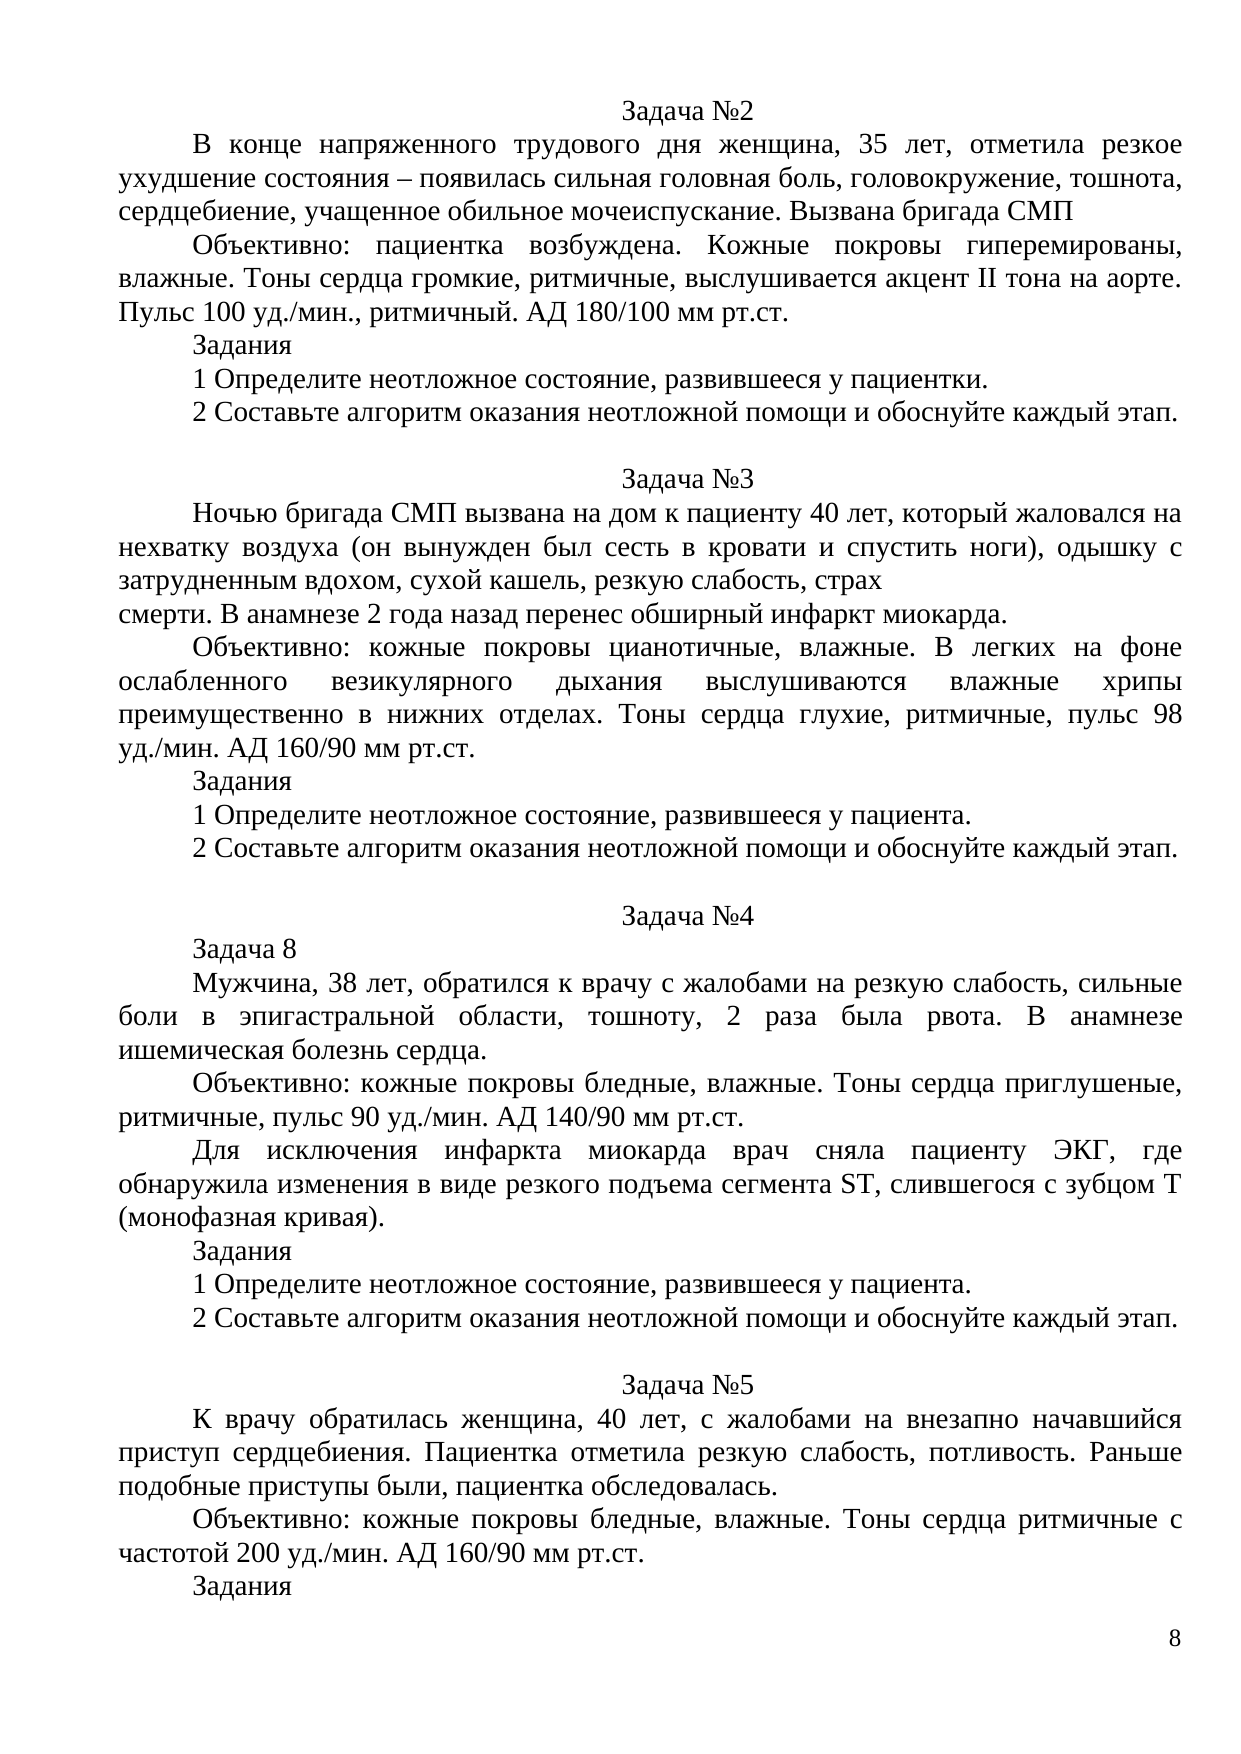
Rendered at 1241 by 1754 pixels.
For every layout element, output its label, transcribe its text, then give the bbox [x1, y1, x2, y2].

text 2 Составьте алгоритм оказания неотложной помощи и обоснуйте каждый этап. [118, 394, 1183, 428]
text Задания [118, 1233, 1183, 1267]
text Задача 8 [118, 931, 1183, 965]
text Объективно: пациентка возбуждена. Кожные покровы гиперемированы, влажные. Тоны сердца громкие, ритмичные, выслушивается акцент II тона на аорте. Пульс 100 уд./мин., ритмичный. АД 180/100 мм рт.ст. [118, 227, 1183, 327]
text смерти. В анамнезе 2 года назад перенес обширный инфаркт миокарда. [118, 596, 1183, 629]
text Для исключения инфаркта миокарда врач сняла пациенту ЭКГ, где обнаружила изменения в виде резкого подъема сегмента ST, слившегося с зубцом Т (монофазная кривая). [118, 1132, 1183, 1233]
text Задача №2 [118, 93, 1183, 126]
text Объективно: кожные покровы цианотичные, влажные. В легких на фоне ослабленного везикулярного дыхания выслушиваются влажные хрипы преимущественно в нижних отделах. Тоны сердца глухие, ритмичные, пульс 98 уд./мин. АД 160/90 мм рт.ст. [118, 629, 1183, 763]
text 1 Определите неотложное состояние, развившееся у пациентки. [118, 361, 1183, 394]
text Задача №3 [118, 462, 1183, 495]
text Мужчина, 38 лет, обратился к врачу с жалобами на резкую слабость, сильные боли в эпигастральной области, тошноту, 2 раза была рвота. В анамнезе ишемическая болезнь сердца. [118, 965, 1183, 1065]
text Объективно: кожные покровы бледные, влажные. Тоны сердца приглушеные, ритмичные, пульс 90 уд./мин. АД 140/90 мм рт.ст. [118, 1065, 1183, 1132]
text 1 Определите неотложное состояние, развившееся у пациента. [118, 1267, 1183, 1300]
text К врачу обратилась женщина, 40 лет, с жалобами на внезапно начавшийся приступ сердцебиения. Пациентка отметила резкую слабость, потливость. Раньше подобные приступы были, пациентка обследовалась. [118, 1401, 1183, 1501]
text Ночью бригада СМП вызвана на дом к пациенту 40 лет, который жаловался на нехватку воздуха (он вынужден был сесть в кровати и спустить ноги), одышку с затрудненным вдохом, сухой кашель, резкую слабость, страх [118, 495, 1183, 596]
text 1 Определите неотложное состояние, развившееся у пациента. [118, 797, 1183, 831]
text 2 Составьте алгоритм оказания неотложной помощи и обоснуйте каждый этап. [118, 831, 1183, 864]
text В конце напряженного трудового дня женщина, 35 лет, отметила резкое ухудшение состояния – появилась сильная головная боль, головокружение, тошнота, сердцебиение, учащенное обильное мочеиспускание. Вызвана бригада СМП [118, 126, 1183, 227]
text Задания [118, 763, 1183, 797]
text Задания [118, 327, 1183, 361]
text Задания [118, 1568, 1183, 1602]
text Объективно: кожные покровы бледные, влажные. Тоны сердца ритмичные с частотой 200 уд./мин. АД 160/90 мм рт.ст. [118, 1501, 1183, 1568]
text 2 Составьте алгоритм оказания неотложной помощи и обоснуйте каждый этап. [118, 1300, 1183, 1334]
text Задача №5 [118, 1367, 1183, 1401]
text Задача №4 [118, 898, 1183, 931]
